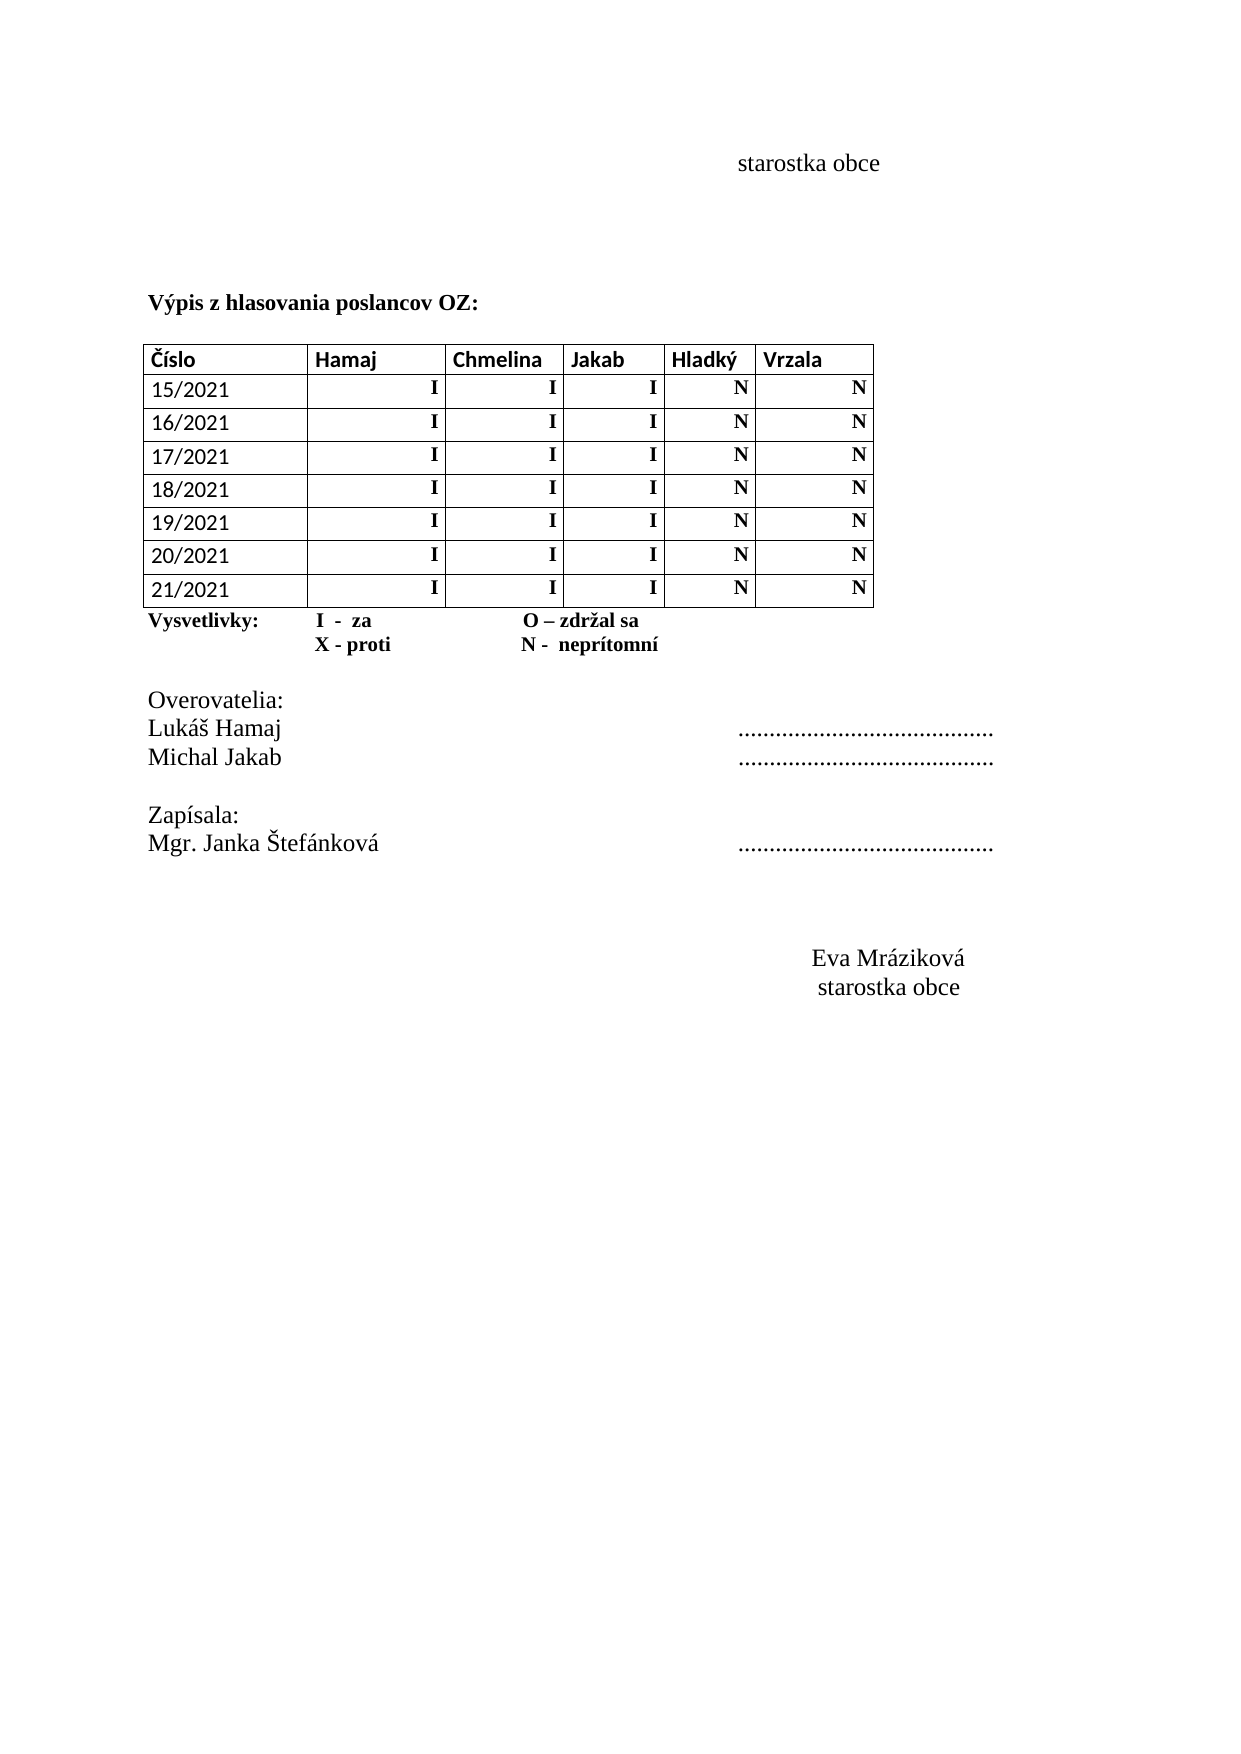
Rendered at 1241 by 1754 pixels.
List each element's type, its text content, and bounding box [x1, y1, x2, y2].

table_cell I [308, 475, 445, 507]
table_cell N [756, 442, 873, 474]
table_header Jakab [564, 345, 664, 374]
text Overovatelia: [148, 685, 1093, 713]
table_header Hamaj [308, 345, 445, 374]
table_cell N [665, 375, 755, 407]
table_cell I [564, 541, 664, 574]
table_cell N [665, 442, 755, 474]
text Vysvetlivky: I - za O – zdržal sa [148, 608, 1093, 632]
text Zapísala: [148, 800, 1093, 828]
table_header Chmelina [446, 345, 563, 374]
text Lukáš Hamaj ......................................... [148, 713, 1093, 742]
table_cell I [446, 575, 563, 607]
table_cell N [756, 409, 873, 441]
table_cell N [756, 508, 873, 540]
table_cell I [564, 442, 664, 474]
table_cell I [308, 575, 445, 607]
text starostka obce [148, 148, 1093, 176]
table_cell N [756, 575, 873, 607]
table_cell I [308, 375, 445, 407]
table_cell 15/2021 [144, 375, 307, 407]
table_cell N [756, 541, 873, 574]
text Mgr. Janka Štefánková ......................................... [148, 828, 1093, 857]
table_cell N [665, 508, 755, 540]
table_cell I [446, 442, 563, 474]
table_cell I [564, 409, 664, 441]
table_cell I [308, 508, 445, 540]
table_cell I [564, 375, 664, 407]
table_cell 20/2021 [144, 541, 307, 574]
table_cell I [446, 409, 563, 441]
table_cell I [564, 475, 664, 507]
table_cell 19/2021 [144, 508, 307, 540]
table_cell N [665, 409, 755, 441]
table_cell I [446, 508, 563, 540]
table_cell I [446, 541, 563, 574]
table_cell 17/2021 [144, 442, 307, 474]
table_cell I [564, 575, 664, 607]
table_cell N [665, 541, 755, 574]
text Eva Mráziková starostka obce [738, 943, 1093, 1001]
text Výpis z hlasovania poslancov OZ: [148, 289, 1093, 315]
table_cell N [756, 375, 873, 407]
table_cell I [446, 375, 563, 407]
table_header Číslo [144, 345, 307, 374]
table_cell I [564, 508, 664, 540]
table_cell 21/2021 [144, 575, 307, 607]
table_cell 18/2021 [144, 475, 307, 507]
text Michal Jakab ......................................... [148, 742, 1093, 771]
table_cell N [665, 575, 755, 607]
table_header Hladký [665, 345, 755, 374]
table_cell I [308, 442, 445, 474]
table_cell I [308, 541, 445, 574]
text X - proti N - neprítomní [148, 632, 1093, 656]
table_cell N [756, 475, 873, 507]
table_cell I [446, 475, 563, 507]
table_cell N [665, 475, 755, 507]
table_header Vrzala [756, 345, 873, 374]
table_cell 16/2021 [144, 409, 307, 441]
table_cell I [308, 409, 445, 441]
